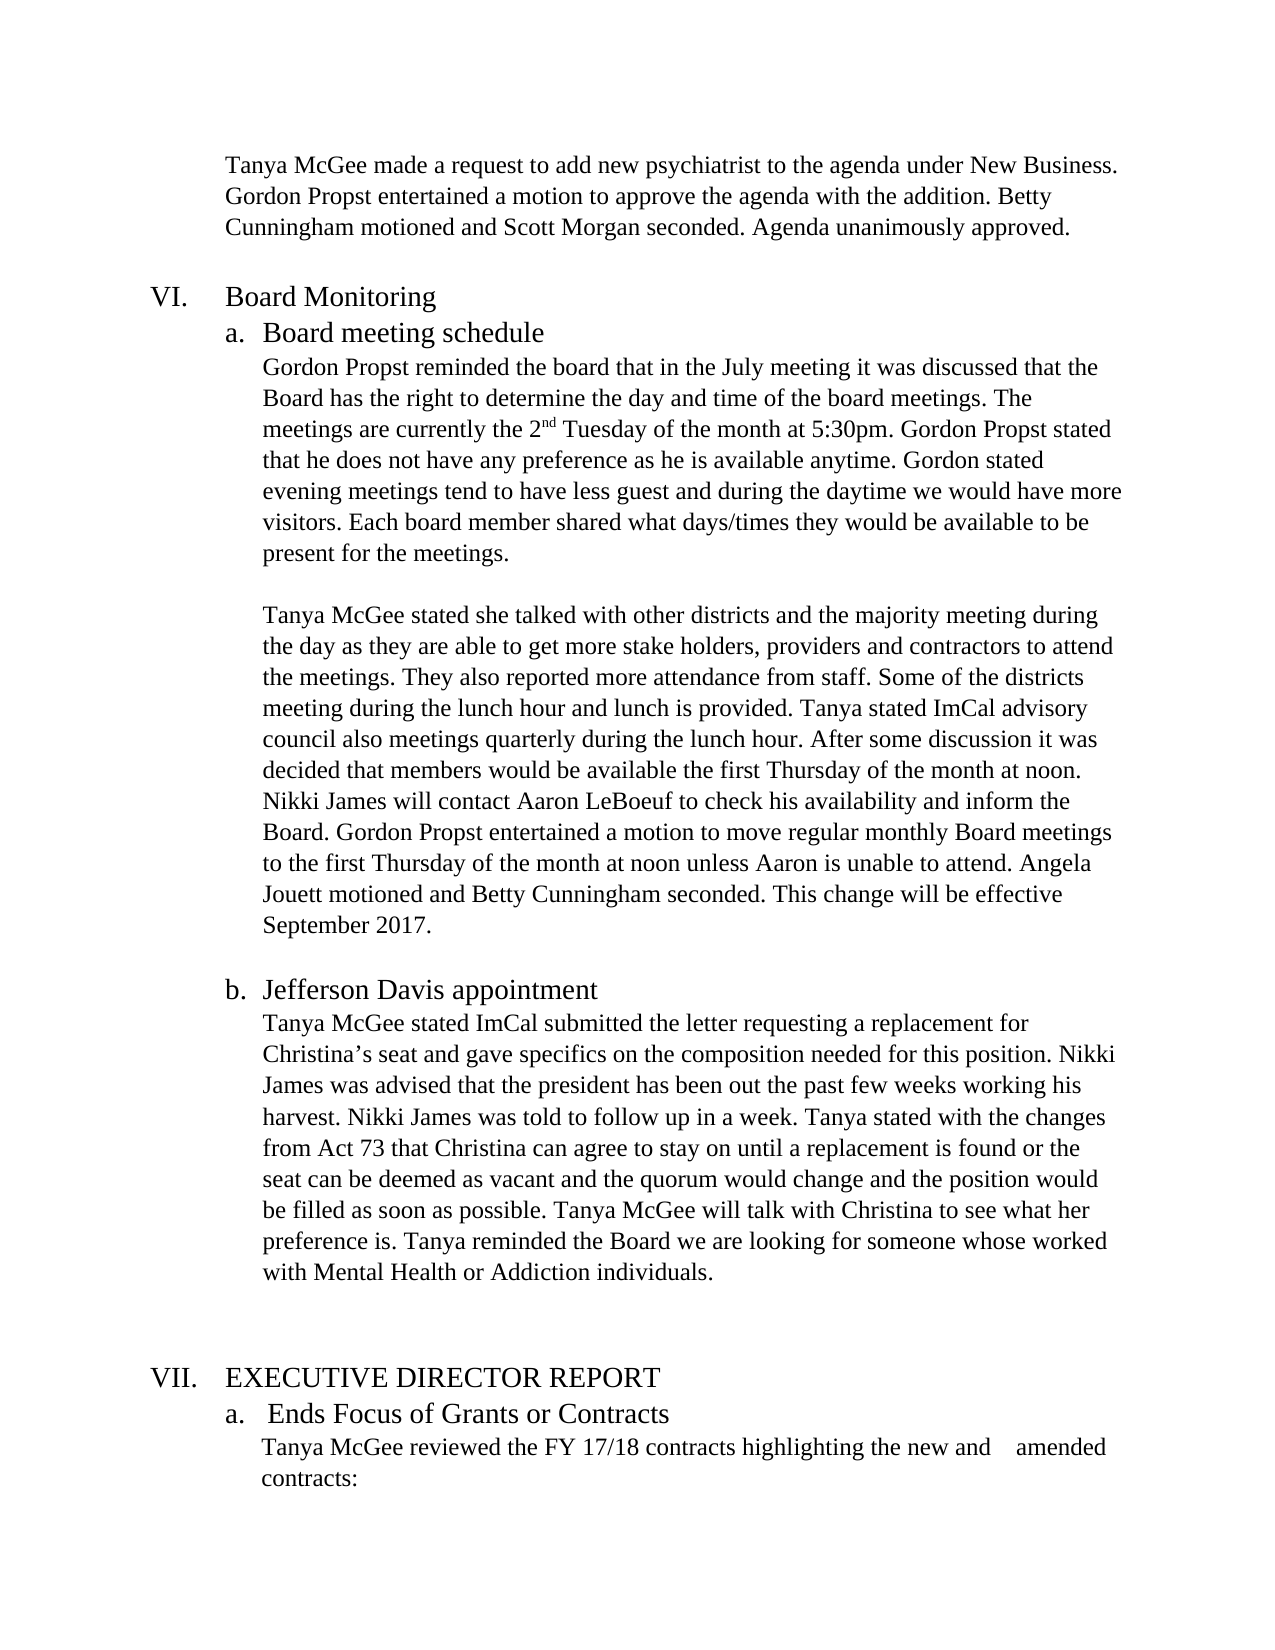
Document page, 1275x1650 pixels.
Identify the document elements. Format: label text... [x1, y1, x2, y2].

text VII. EXECUTIVE DIRECTOR REPORT [150, 1360, 1125, 1394]
text a. Ends Focus of Grants or Contracts [150, 1396, 1125, 1430]
list Tanya McGee stated ImCal submitted the letter requesting a replacement for Christina’s seat and gave specifics on the composition needed for this position. Nikki James was advised that the president has been out the past few weeks working his harvest. Nikki James was told to follow up in a week. Tanya stated with the changes from Act 73 that Christina can agree to stay on until a replacement is found or the seat can be deemed as vacant and the quorum would change and the position would be filled as soon as possible. Tanya McGee will talk with Christina to see what her preference is. Tanya reminded the Board we are looking for someone whose worked with Mental Health or Addiction individuals. [262, 1008, 1125, 1286]
list Tanya McGee stated she talked with other districts and the majority meeting during the day as they are able to get more stake holders, providers and contractors to attend the meetings. They also reported more attendance from staff. Some of the districts meeting during the lunch hour and lunch is provided. Tanya stated ImCal advisory council also meetings quarterly during the lunch hour. After some discussion it was decided that members would be available the first Thursday of the month at noon. Nikki James will contact Aaron LeBoeuf to check his availability and inform the Board. Gordon Propst entertained a motion to move regular monthly Board meetings to the first Thursday of the month at noon unless Aaron is unable to attend. Angela Jouett motioned and Betty Cunningham seconded. This change will be effective September 2017. [262, 600, 1125, 939]
list Board meeting schedule [225, 315, 1125, 349]
list Jefferson Davis appointment [225, 972, 1125, 1006]
text VI. Board Monitoring [150, 279, 1125, 313]
text Tanya McGee made a request to add new psychiatrist to the agenda under New Business. Gordon Propst entertained a motion to approve the agenda with the addition. Betty Cunningham motioned and Scott Morgan seconded. Agenda unanimously approved. [225, 150, 1125, 241]
list Gordon Propst reminded the board that in the July meeting it was discussed that the Board has the right to determine the day and time of the board meetings. The meetings are currently the 2nd Tuesday of the month at 5:30pm. Gordon Propst stated that he does not have any preference as he is available anytime. Gordon stated evening meetings tend to have less guest and during the daytime we would have more visitors. Each board member shared what days/times they would be available to be present for the meetings. [262, 352, 1125, 567]
text Tanya McGee reviewed the FY 17/18 contracts highlighting the new and amended contracts: [261, 1432, 1125, 1492]
